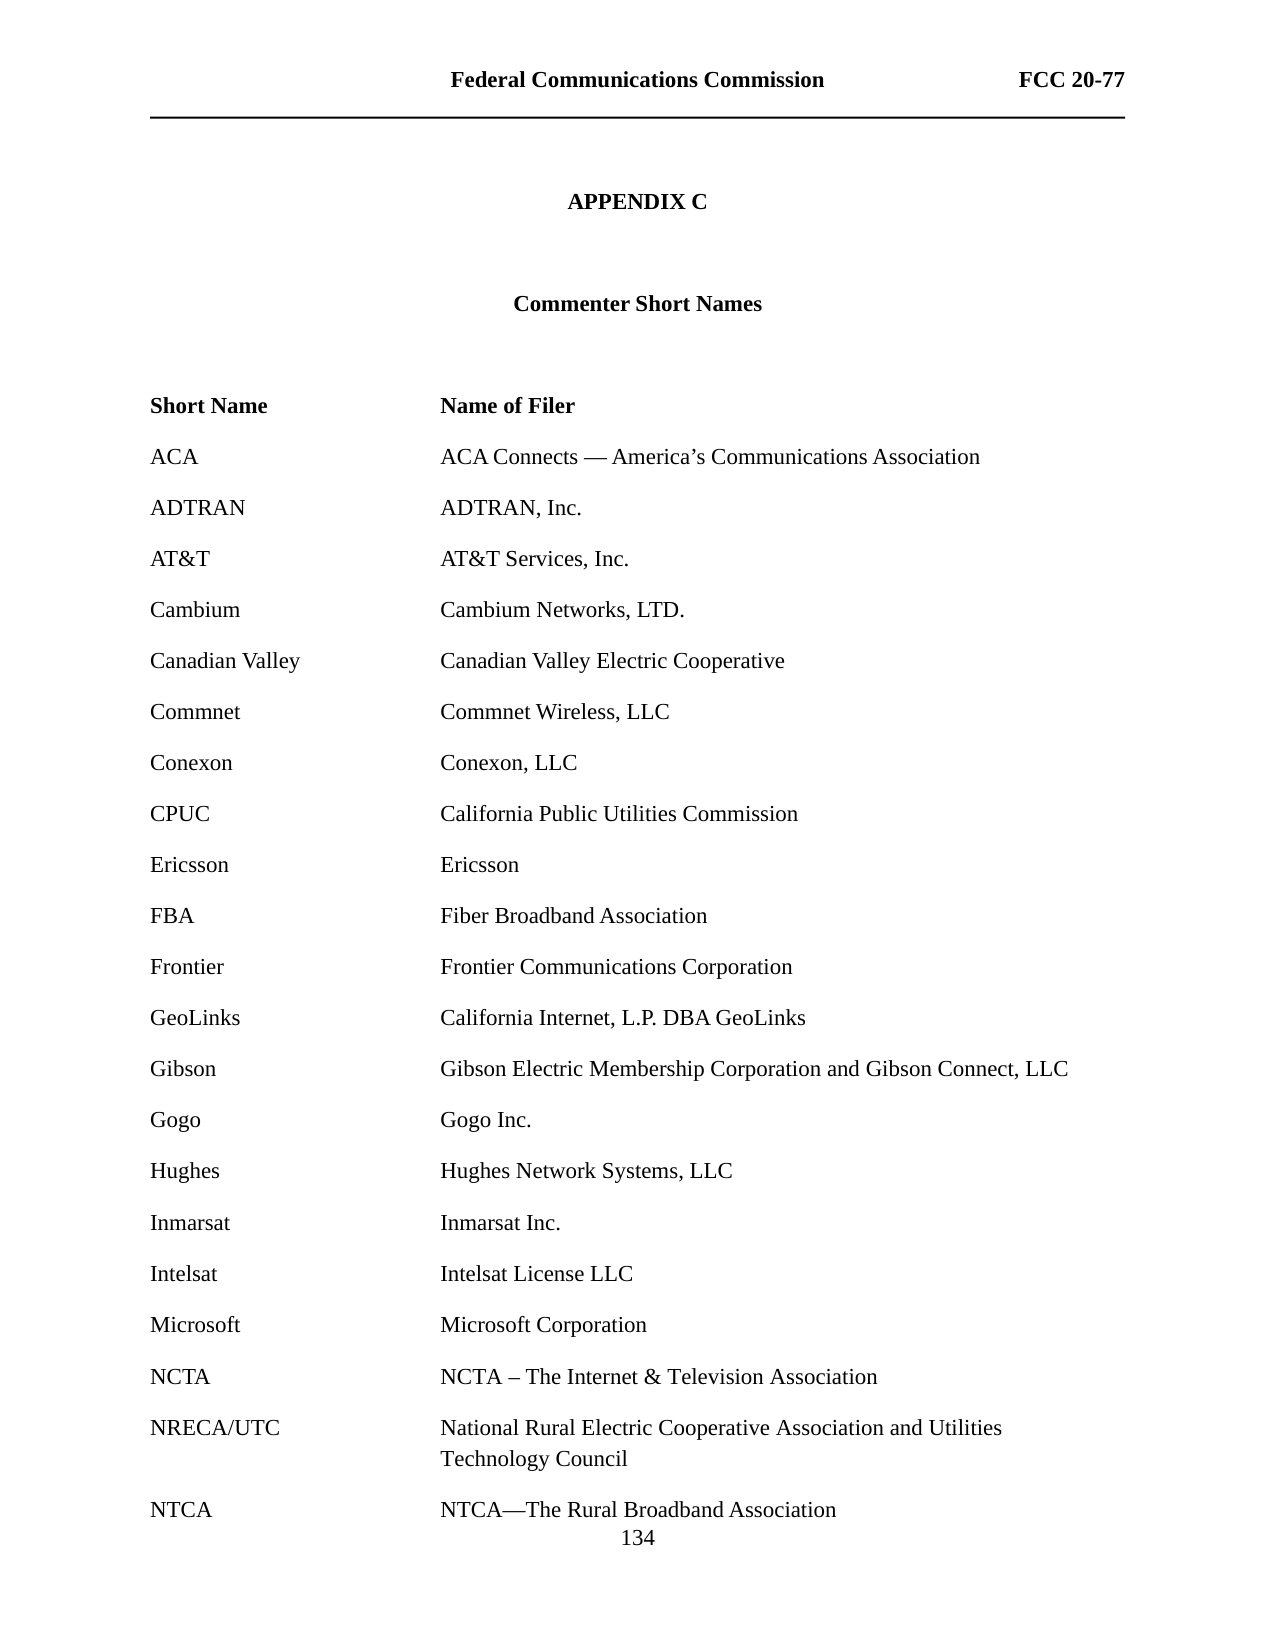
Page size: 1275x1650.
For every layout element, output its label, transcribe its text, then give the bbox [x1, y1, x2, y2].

table_cell Ericsson [139, 851, 429, 902]
table_cell Inmarsat Inc. [429, 1209, 1113, 1260]
table_cell California Internet, L.P. DBA GeoLinks [429, 1005, 1113, 1056]
table_cell Cambium Networks, LTD. [429, 596, 1113, 647]
table_cell NCTA – The Internet & Television Association [429, 1363, 1113, 1414]
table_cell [429, 1496, 1113, 1522]
table_cell Cambium [139, 596, 429, 647]
table_cell Commnet Wireless, LLC [429, 698, 1113, 749]
table_cell FBA [139, 903, 429, 953]
table_cell Canadian Valley Electric Cooperative [429, 647, 1113, 698]
table_cell Inmarsat [139, 1209, 429, 1260]
table_cell Intelsat [139, 1260, 429, 1312]
table_cell Gogo [139, 1107, 429, 1158]
table_cell National Rural Electric Cooperative Association and Utilities Technology Council [429, 1415, 1113, 1496]
table_cell Ericsson [429, 851, 1113, 902]
table_cell Conexon, LLC [429, 749, 1113, 800]
table_cell AT&T Services, Inc. [429, 545, 1113, 596]
table_cell Gogo Inc. [429, 1107, 1113, 1158]
table_header Short Name [139, 392, 429, 443]
table_cell ADTRAN [139, 494, 429, 545]
text APPENDIX C [150, 188, 1125, 214]
table_cell Frontier Communications Corporation [429, 954, 1113, 1004]
table_cell Gibson [139, 1056, 429, 1107]
table_cell Fiber Broadband Association [429, 903, 1113, 953]
table_cell Microsoft [139, 1312, 429, 1363]
table_cell NTCA [139, 1496, 429, 1522]
table_cell Canadian Valley [139, 647, 429, 698]
table_header Name of Filer [429, 392, 1113, 443]
table_cell ACA [139, 443, 429, 494]
table_cell Gibson Electric Membership Corporation and Gibson Connect, LLC [429, 1056, 1113, 1107]
table_cell Microsoft Corporation [429, 1312, 1113, 1363]
table_cell AT&T [139, 545, 429, 596]
table_cell Frontier [139, 954, 429, 1004]
table_cell Conexon [139, 749, 429, 800]
table_cell Hughes Network Systems, LLC [429, 1158, 1113, 1209]
table_cell NCTA [139, 1363, 429, 1414]
table_cell California Public Utilities Commission [429, 800, 1113, 851]
table_cell NRECA/UTC [139, 1415, 429, 1496]
table_cell ADTRAN, Inc. [429, 494, 1113, 545]
table_cell CPUC [139, 800, 429, 851]
table_cell Intelsat License LLC [429, 1260, 1113, 1312]
table_cell GeoLinks [139, 1005, 429, 1056]
text Commenter Short Names [150, 290, 1125, 316]
table_cell ACA Connects — America’s Communications Association [429, 443, 1113, 494]
table_cell Hughes [139, 1158, 429, 1209]
table_cell Commnet [139, 698, 429, 749]
